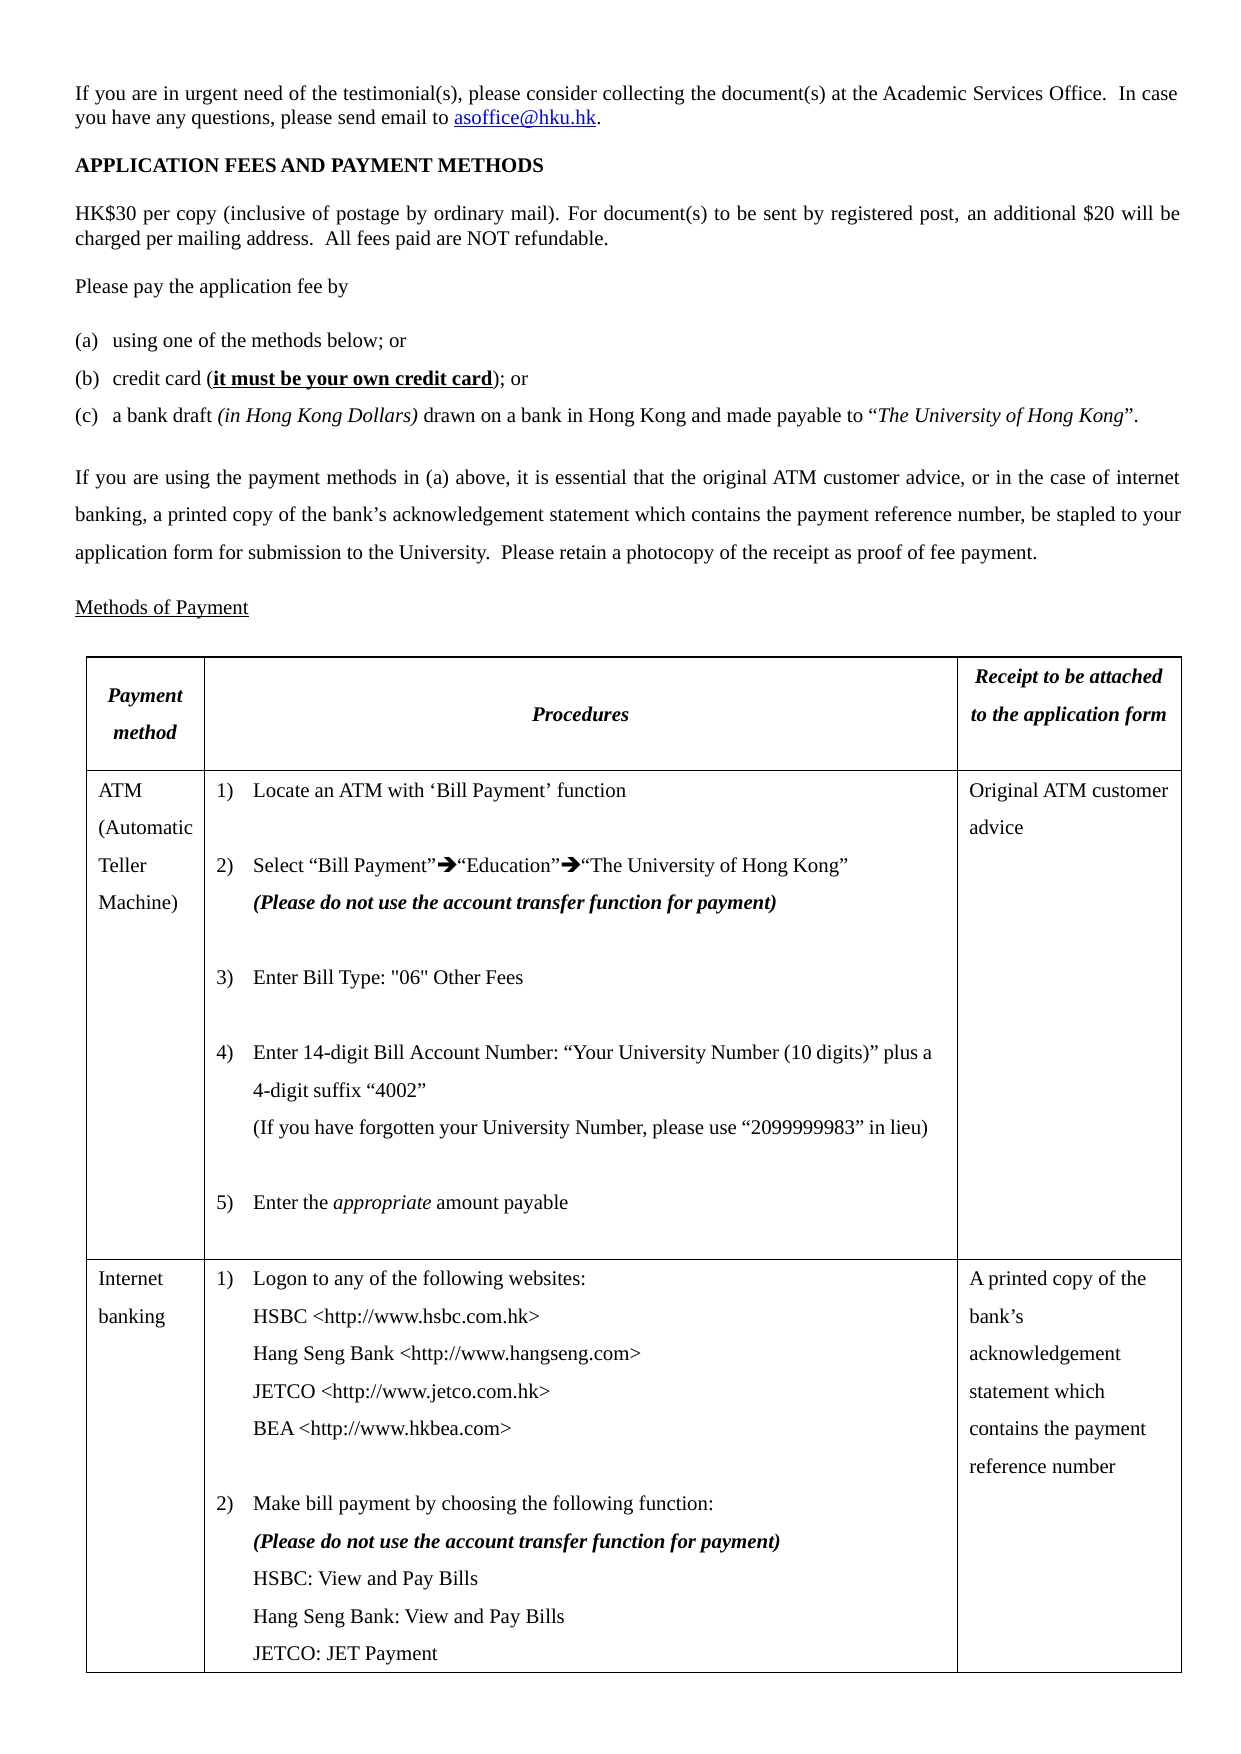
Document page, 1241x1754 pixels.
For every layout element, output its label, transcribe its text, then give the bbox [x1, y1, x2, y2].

list a bank draft (in Hong Kong Dollars) drawn on a bank in Hong Kong and made payable to “The University of Hong Kong”. [75, 397, 1180, 434]
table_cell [205, 1260, 957, 1672]
table_header Procedures [205, 658, 957, 770]
text Please pay the application fee by [75, 273, 1201, 298]
list using one of the methods below; or [75, 322, 1180, 359]
table_cell Original ATM customer advice [958, 771, 1181, 1258]
table_cell 1) Locate an ATM with ‘Bill Payment’ function 2) Select “Bill Payment”“Education”“The University of Hong Kong” (Please do not use the account transfer function for payment) 3) Enter Bill Type: "06" Other Fees 4) Enter 14-digit Bill Account Number: “Your University Number (10 digits)” plus a 4-digit suffix “4002” (If you have forgotten your University Number, please use “2099999983” in lieu) 5) Enter the appropriate amount payable [205, 771, 957, 1258]
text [75, 57, 1180, 129]
text APPLICATION FEES AND PAYMENT METHODS [75, 153, 1180, 177]
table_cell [958, 1260, 1181, 1672]
text If you are using the payment methods in (a) above, it is essential that the original ATM customer advice, or in the case of internet banking, a printed copy of the bank’s acknowledgement statement which contains the payment reference number, be stapled to your application form for submission to the University. Please retain a photocopy of the receipt as proof of fee payment. [75, 458, 1182, 571]
text HK$30 per copy (inclusive of postage by ordinary mail). For document(s) to be sent by registered post, an additional $20 will be charged per mailing address. All fees paid are NOT refundable. [75, 201, 1180, 249]
table_header Payment method [87, 658, 204, 770]
text Methods of Payment [75, 595, 1201, 619]
list credit card (it must be your own credit card); or [75, 359, 1180, 397]
table_cell ATM (Automatic Teller Machine) [87, 771, 204, 1258]
table_cell Internet banking [87, 1260, 204, 1672]
table_header Receipt to be attached to the application form [958, 658, 1181, 770]
